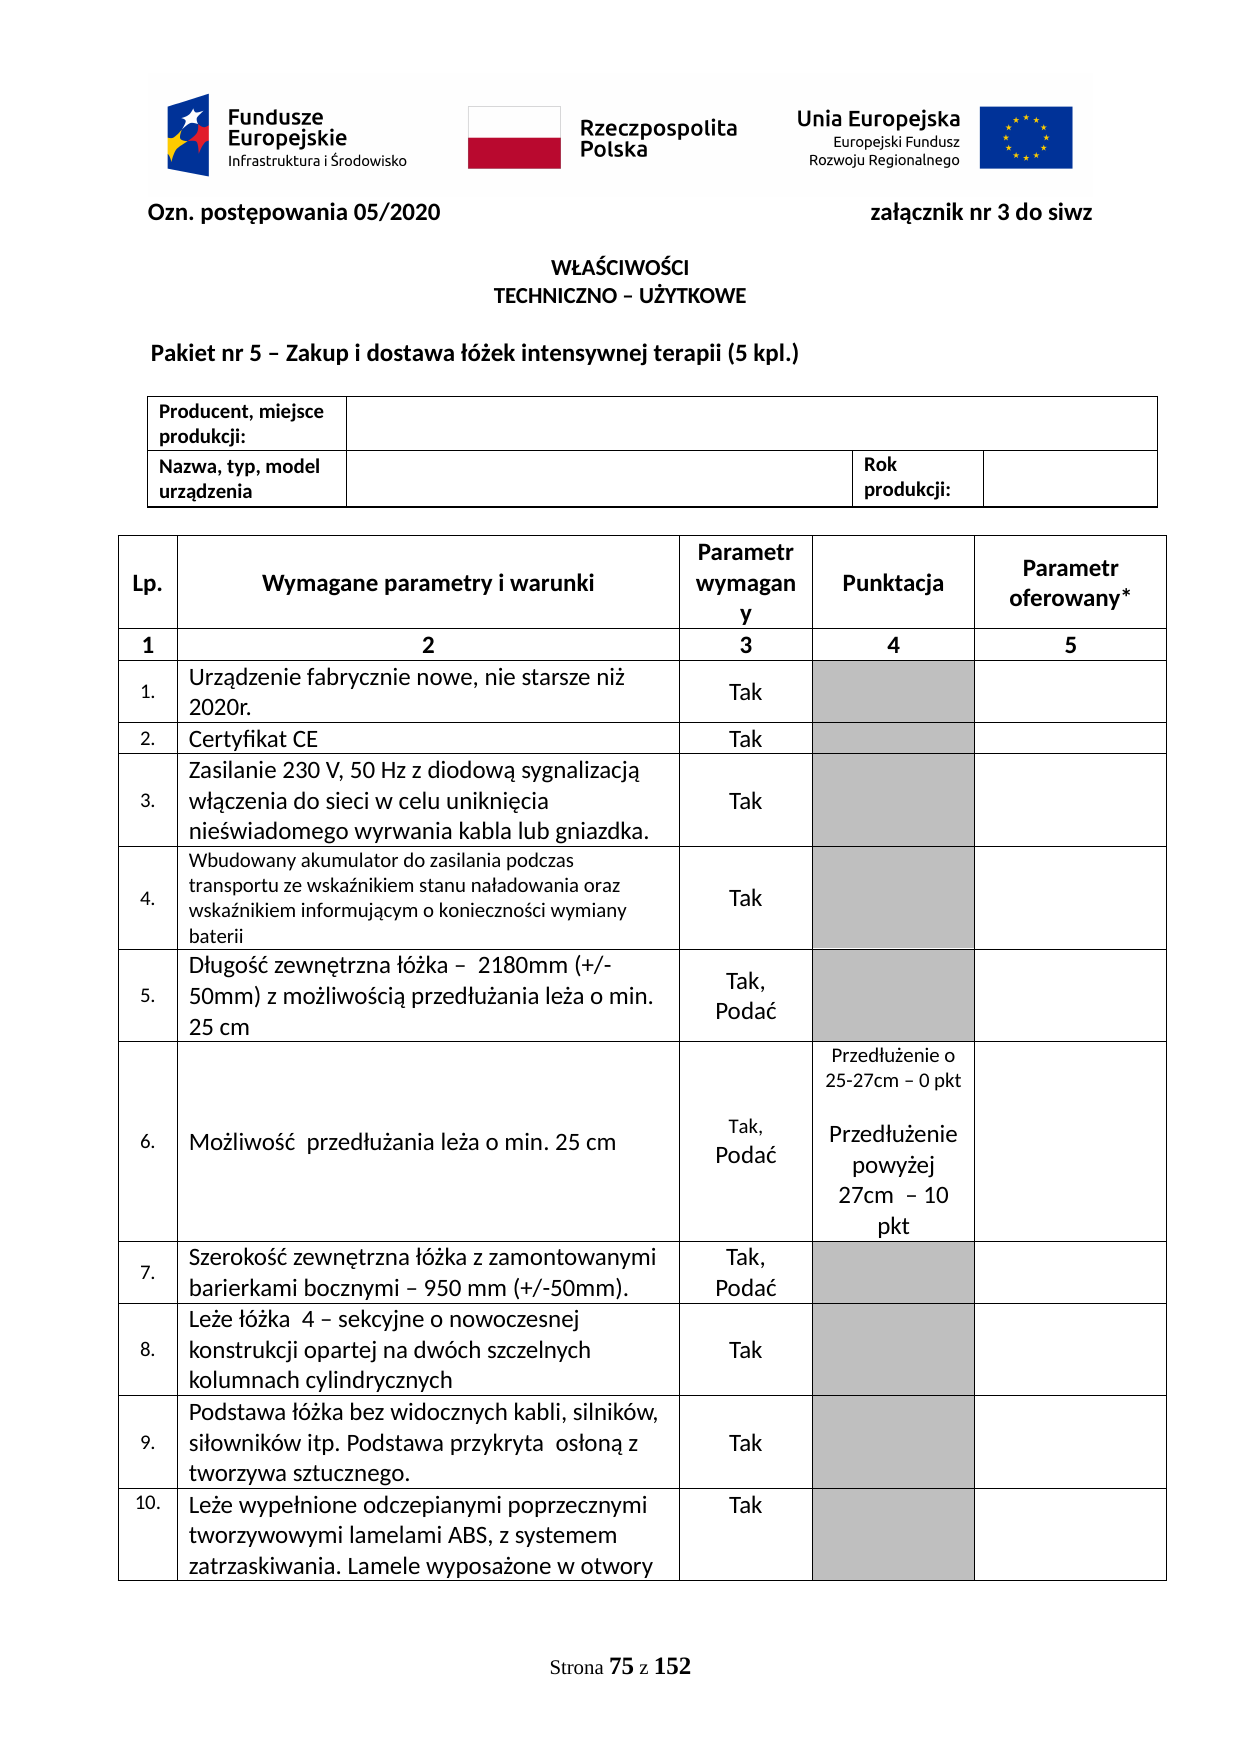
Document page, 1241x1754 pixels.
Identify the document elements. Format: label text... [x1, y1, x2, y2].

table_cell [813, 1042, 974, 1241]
text WŁAŚCIWOŚCI [148, 253, 1092, 281]
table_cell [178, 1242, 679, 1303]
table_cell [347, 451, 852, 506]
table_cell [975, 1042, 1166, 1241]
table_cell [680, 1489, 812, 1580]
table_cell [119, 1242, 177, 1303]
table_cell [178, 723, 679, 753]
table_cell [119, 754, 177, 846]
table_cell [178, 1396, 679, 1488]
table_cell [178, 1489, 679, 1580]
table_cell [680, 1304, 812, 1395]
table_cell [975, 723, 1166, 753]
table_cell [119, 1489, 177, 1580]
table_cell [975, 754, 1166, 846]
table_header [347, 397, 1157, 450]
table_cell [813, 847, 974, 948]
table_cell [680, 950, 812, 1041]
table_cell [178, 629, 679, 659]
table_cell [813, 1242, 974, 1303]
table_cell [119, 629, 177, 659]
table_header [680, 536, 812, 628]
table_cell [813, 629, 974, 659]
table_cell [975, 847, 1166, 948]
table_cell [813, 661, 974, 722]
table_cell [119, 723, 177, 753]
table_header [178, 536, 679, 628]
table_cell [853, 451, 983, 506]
picture [147, 73, 1093, 197]
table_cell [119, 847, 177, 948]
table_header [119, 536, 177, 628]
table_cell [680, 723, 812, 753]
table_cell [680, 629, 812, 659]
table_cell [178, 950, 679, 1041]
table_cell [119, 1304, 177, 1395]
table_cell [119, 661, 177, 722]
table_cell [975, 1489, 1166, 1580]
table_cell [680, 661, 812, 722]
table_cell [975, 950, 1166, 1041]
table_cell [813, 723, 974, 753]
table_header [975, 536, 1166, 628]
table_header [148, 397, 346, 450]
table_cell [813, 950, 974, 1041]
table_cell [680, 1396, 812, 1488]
text TECHNICZNO – UŻYTKOWE [148, 281, 1092, 309]
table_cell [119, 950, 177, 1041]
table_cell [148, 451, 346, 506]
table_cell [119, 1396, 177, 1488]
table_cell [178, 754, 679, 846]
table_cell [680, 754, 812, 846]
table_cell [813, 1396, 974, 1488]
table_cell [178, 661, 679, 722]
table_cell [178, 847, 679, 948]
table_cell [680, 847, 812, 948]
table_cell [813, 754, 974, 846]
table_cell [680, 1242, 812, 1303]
subtitle Ozn. postępowania 05/2020 załącznik nr 3 do siwz [148, 197, 1092, 227]
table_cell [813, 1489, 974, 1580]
text Pakiet nr 5 – Zakup i dostawa łóżek intensywnej terapii (5 kpl.) [151, 337, 1092, 368]
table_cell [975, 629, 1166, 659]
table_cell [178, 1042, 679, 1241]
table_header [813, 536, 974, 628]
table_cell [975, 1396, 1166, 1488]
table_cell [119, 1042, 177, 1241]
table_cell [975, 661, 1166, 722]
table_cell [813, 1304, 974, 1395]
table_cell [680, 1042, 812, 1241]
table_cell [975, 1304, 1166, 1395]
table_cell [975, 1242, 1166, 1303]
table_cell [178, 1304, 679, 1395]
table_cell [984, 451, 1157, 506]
